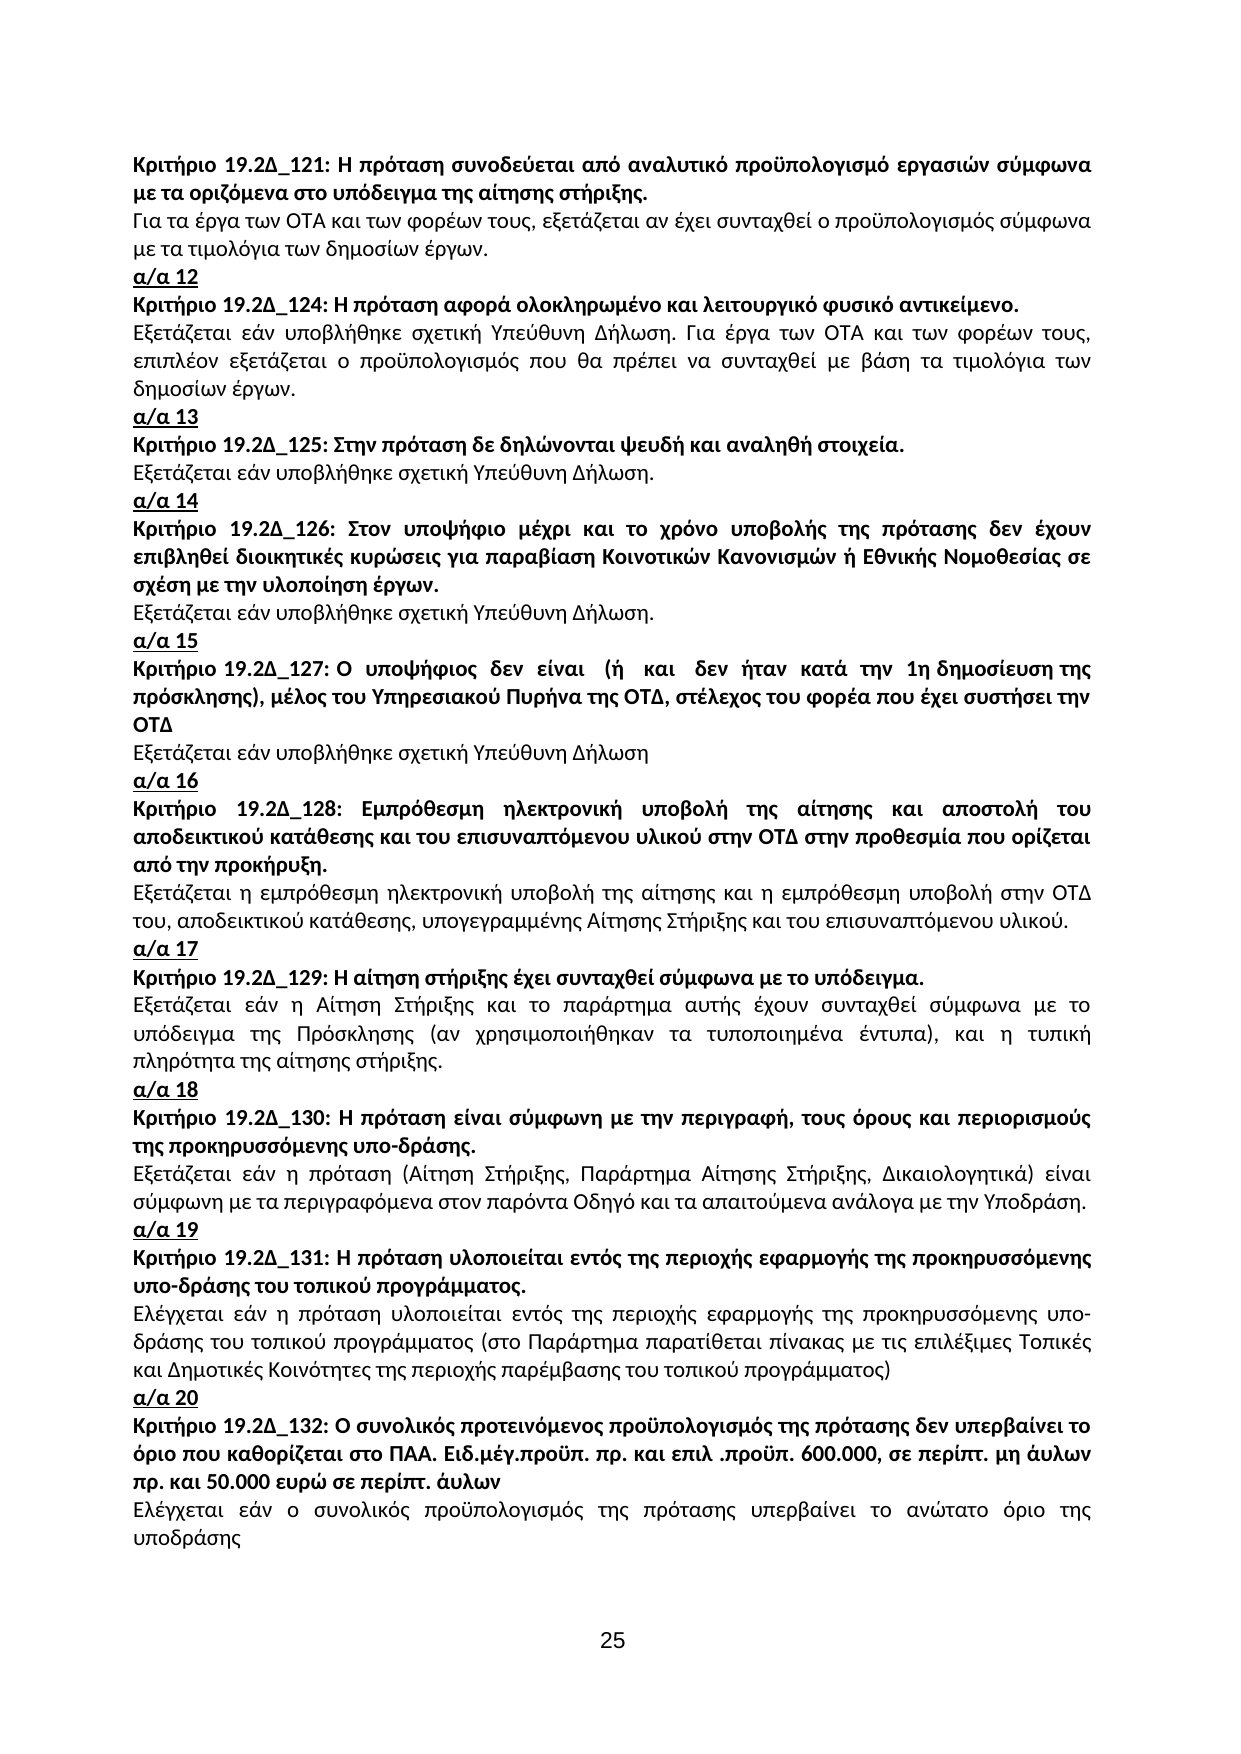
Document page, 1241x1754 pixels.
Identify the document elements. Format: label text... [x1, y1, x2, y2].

text Ελέγχεται εάν ο συνολικός προϋπολογισμός της πρότασης υπερβαίνει το ανώτατο όριο της υποδράσης [133, 1495, 1092, 1551]
text α/α 17 [133, 934, 1092, 963]
text Κριτήριο 19.2Δ_128: Εμπρόθεσμη ηλεκτρονική υποβολή της αίτησης και αποστολή του αποδεικτικού κατάθεσης και του επισυναπτόμενου υλικού στην ΟΤΔ στην προθεσμία που ορίζεται από την προκήρυξη. [133, 794, 1092, 878]
text Κριτήριο 19.2Δ_126: Στον υποψήφιο μέχρι και το χρόνο υποβολής της πρότασης δεν έχουν επιβληθεί διοικητικές κυρώσεις για παραβίαση Κοινοτικών Κανονισμών ή Εθνικής Νομοθεσίας σε σχέση με την υλοποίηση έργων. [133, 514, 1092, 598]
text Κριτήριο 19.2Δ_127: Ο υποψήφιος δεν είναι (ή και δεν ήταν κατά την 1η δημοσίευση της πρόσκλησης), μέλος του Υπηρεσιακού Πυρήνα της ΟΤΔ, στέλεχος του φορέα που έχει συστήσει την ΟΤΔ [133, 654, 1092, 738]
text Κριτήριο 19.2Δ_125: Στην πρόταση δε δηλώνονται ψευδή και αναληθή στοιχεία. [133, 430, 1092, 458]
text α/α 20 [133, 1383, 1092, 1411]
text Εξετάζεται εάν υποβλήθηκε σχετική Υπεύθυνη Δήλωση. Για έργα των ΟΤΑ και των φορέων τους, επιπλέον εξετάζεται ο προϋπολογισμός που θα πρέπει να συνταχθεί με βάση τα τιμολόγια των δημοσίων έργων. [133, 318, 1092, 402]
text α/α 13 [133, 402, 1092, 430]
text Εξετάζεται εάν υποβλήθηκε σχετική Υπεύθυνη Δήλωση. [133, 598, 1092, 626]
text Για τα έργα των ΟΤΑ και των φορέων τους, εξετάζεται αν έχει συνταχθεί ο προϋπολογισμός σύμφωνα με τα τιμολόγια των δημοσίων έργων. [133, 206, 1092, 262]
text Κριτήριο 19.2Δ_121: Η πρόταση συνοδεύεται από αναλυτικό προϋπολογισμό εργασιών σύμφωνα με τα οριζόμενα στο υπόδειγμα της αίτησης στήριξης. [133, 150, 1092, 206]
text α/α 14 [133, 486, 1092, 514]
text α/α 15 [133, 626, 1092, 654]
text Εξετάζεται η εμπρόθεσμη ηλεκτρονική υποβολή της αίτησης και η εμπρόθεσμη υποβολή στην ΟΤΔ του, αποδεικτικού κατάθεσης, υπογεγραμμένης Αίτησης Στήριξης και του επισυναπτόμενου υλικού. [133, 878, 1092, 934]
text Εξετάζεται εάν η Αίτηση Στήριξης και το παράρτημα αυτής έχουν συνταχθεί σύμφωνα με το υπόδειγμα της Πρόσκλησης (αν χρησιμοποιήθηκαν τα τυποποιημένα έντυπα), και η τυπική πληρότητα της αίτησης στήριξης. [133, 991, 1092, 1075]
text Εξετάζεται εάν υποβλήθηκε σχετική Υπεύθυνη Δήλωση. [133, 458, 1092, 486]
text Κριτήριο 19.2Δ_131: Η πρόταση υλοποιείται εντός της περιοχής εφαρμογής της προκηρυσσόμενης υπο-δράσης του τοπικού προγράμματος. [133, 1243, 1092, 1299]
text α/α 16 [133, 766, 1092, 794]
text α/α 19 [133, 1215, 1092, 1243]
text Κριτήριο 19.2Δ_130: Η πρόταση είναι σύμφωνη με την περιγραφή, τους όρους και περιορισμούς της προκηρυσσόμενης υπο-δράσης. [133, 1103, 1092, 1159]
text α/α 12 [133, 262, 1092, 290]
text Εξετάζεται εάν η πρόταση (Αίτηση Στήριξης, Παράρτημα Αίτησης Στήριξης, Δικαιολογητικά) είναι σύμφωνη με τα περιγραφόμενα στον παρόντα Οδηγό και τα απαιτούμενα ανάλογα με την Υποδράση. [133, 1159, 1092, 1215]
text Ελέγχεται εάν η πρόταση υλοποιείται εντός της περιοχής εφαρμογής της προκηρυσσόμενης υπο-δράσης του τοπικού προγράμματος (στο Παράρτημα παρατίθεται πίνακας με τις επιλέξιμες Τοπικές και Δημοτικές Κοινότητες της περιοχής παρέμβασης του τοπικού προγράμματος) [133, 1299, 1092, 1383]
text Κριτήριο 19.2Δ_129: Η αίτηση στήριξης έχει συνταχθεί σύμφωνα με το υπόδειγμα. [133, 963, 1092, 991]
text Εξετάζεται εάν υποβλήθηκε σχετική Υπεύθυνη Δήλωση [133, 738, 1092, 766]
text Κριτήριο 19.2Δ_132: Ο συνολικός προτεινόμενος προϋπολογισμός της πρότασης δεν υπερβαίνει το όριο που καθορίζεται στο ΠΑΑ. Ειδ.μέγ.προϋπ. πρ. και επιλ .προϋπ. 600.000, σε περίπτ. μη άυλων πρ. και 50.000 ευρώ σε περίπτ. άυλων [133, 1411, 1092, 1495]
text Κριτήριο 19.2Δ_124: Η πρόταση αφορά ολοκληρωμένο και λειτουργικό φυσικό αντικείμενο. [133, 290, 1092, 318]
text α/α 18 [133, 1075, 1092, 1103]
